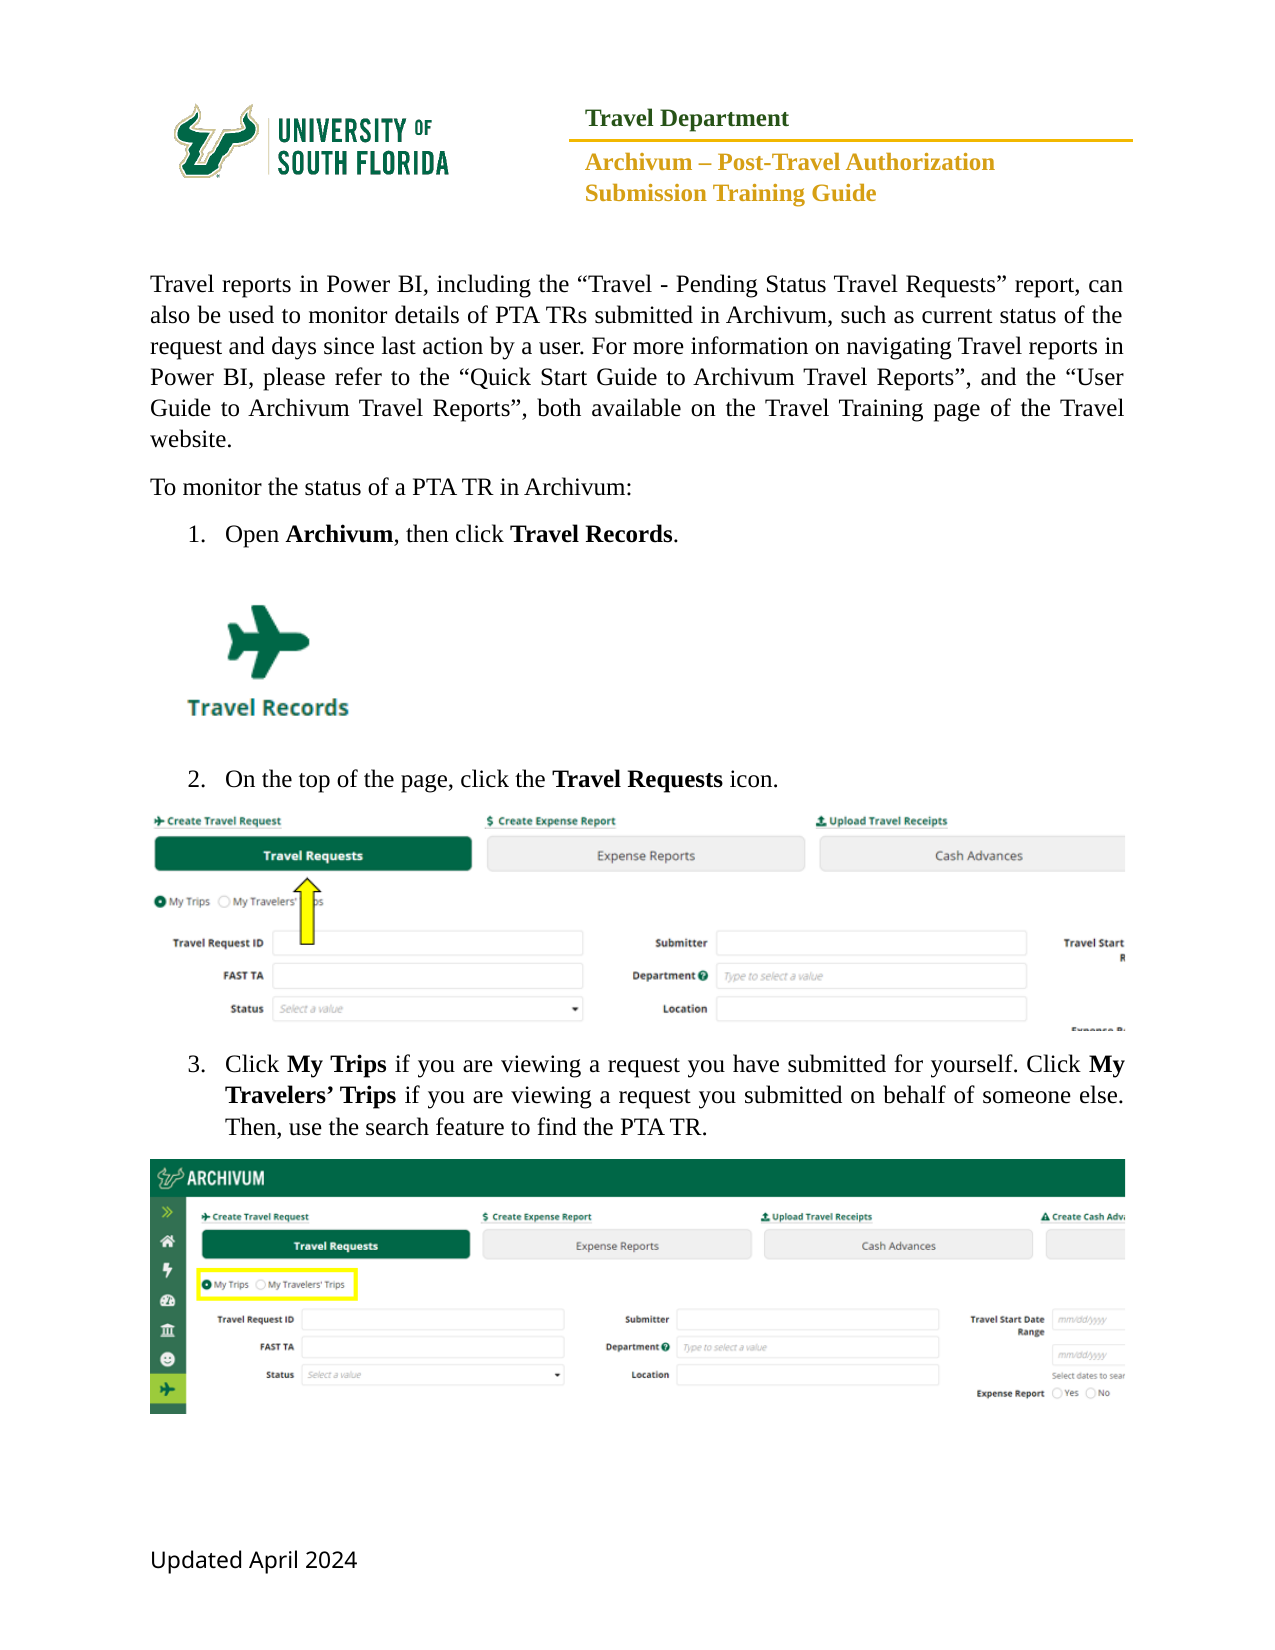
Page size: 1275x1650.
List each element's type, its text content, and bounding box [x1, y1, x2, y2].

list On the top of the page, click the Travel Requests icon. [187, 764, 1125, 793]
list Click My Trips if you are viewing a request you have submitted for yourself. Click My Travelers’ Trips if you are viewing a request you submitted on behalf of someone else. Then, use the search feature to find the PTA TR. [187, 1049, 1125, 1140]
picture [150, 75, 472, 207]
text To monitor the status of a PTA TR in Archivum: [150, 472, 1125, 500]
picture [150, 567, 386, 746]
list Open Archivum, then click Travel Records. [187, 519, 1125, 548]
text Travel reports in Power BI, including the “Travel - Pending Status Travel Requests” report, can also be used to monitor details of PTA TRs submitted in Archivum, such as current status of the request and days since last action by a user. For more information on navigating Travel reports in Power BI, please refer to the “Quick Start Guide to Archivum Travel Reports”, and the “User Guide to Archivum Travel Reports”, both available on the Travel Training page of the Travel website. [150, 269, 1125, 453]
picture [150, 1159, 1125, 1414]
picture [150, 812, 1125, 1031]
